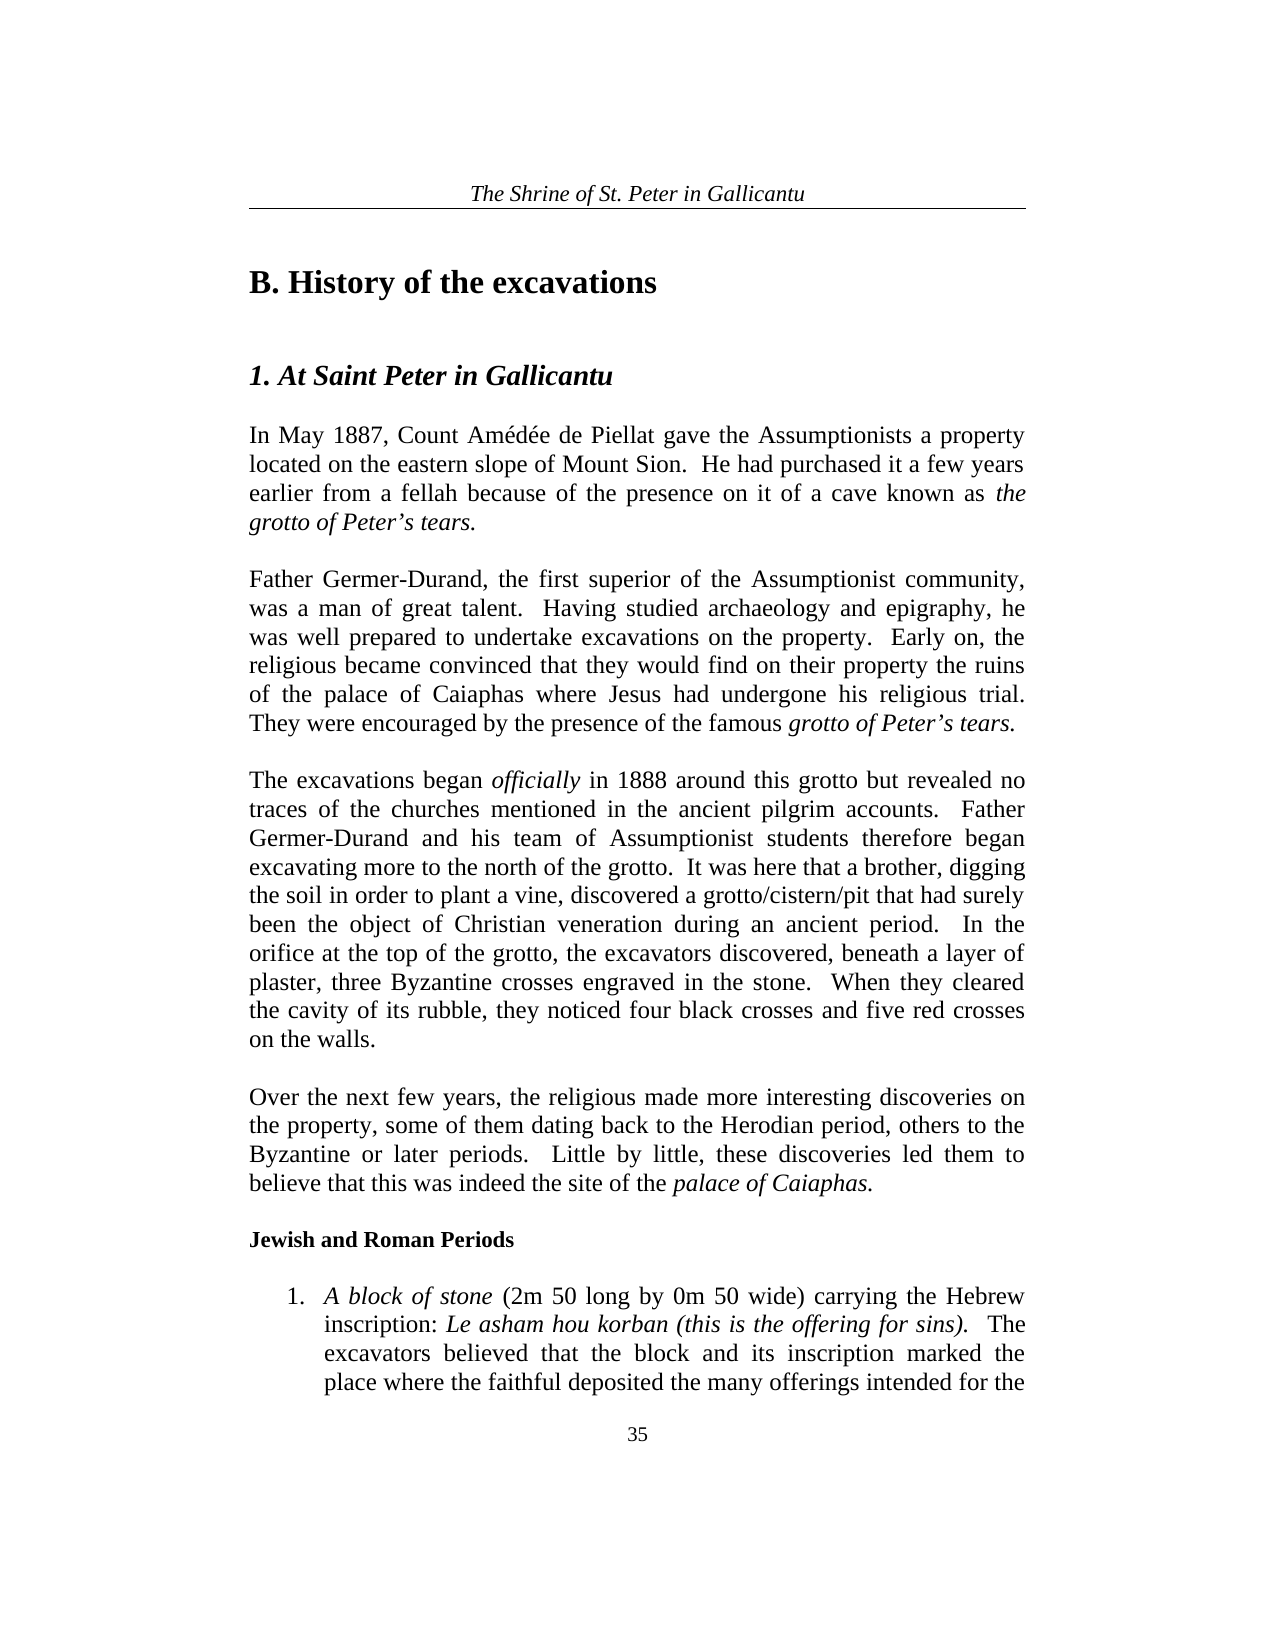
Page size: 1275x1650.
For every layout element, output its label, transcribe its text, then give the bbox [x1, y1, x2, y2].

text Over the next few years, the religious made more interesting discoveries on the property, some of them dating back to the Herodian period, others to the Byzantine or later periods. Little by little, these discoveries led them to believe that this was indeed the site of the palace of Caiaphas. [249, 1082, 1026, 1197]
text The excavations began officially in 1888 around this grotto but revealed no traces of the churches mentioned in the ancient pilgrim accounts. Father Germer-Durand and his team of Assumptionist students therefore began excavating more to the north of the grotto. It was here that a brother, digging the soil in order to plant a vine, discovered a grotto/cistern/pit that had surely been the object of Christian veneration during an ancient period. In the orifice at the top of the grotto, the excavators discovered, beneath a layer of plaster, three Byzantine crosses engraved in the stone. When they cleared the cavity of its rubble, they noticed four black crosses and five red crosses on the walls. [249, 766, 1026, 1053]
text Father Germer-Durand, the first superior of the Assumptionist community, was a man of great talent. Having studied archaeology and epigraphy, he was well prepared to undertake excavations on the property. Early on, the religious became convinced that they would find on their property the ruins of the where Jesus had undergone his religious trial. They were encouraged by the presence of the famous grotto of Peter’s tears. [249, 564, 1026, 737]
subtitle 1. At Saint Peter in Gallicantu [249, 358, 1026, 392]
subtitle Jewish and Roman Periods [249, 1226, 1026, 1252]
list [286, 1281, 1026, 1396]
subtitle B. History of the excavations [249, 262, 1026, 301]
text In May 1887, Count Amédée de Piellat gave the Assumptionists a property located on the eastern slope of . He had purchased it a few years earlier from a fellah because of the presence on it of a cave known as the grotto of Peter’s tears. [249, 421, 1026, 536]
